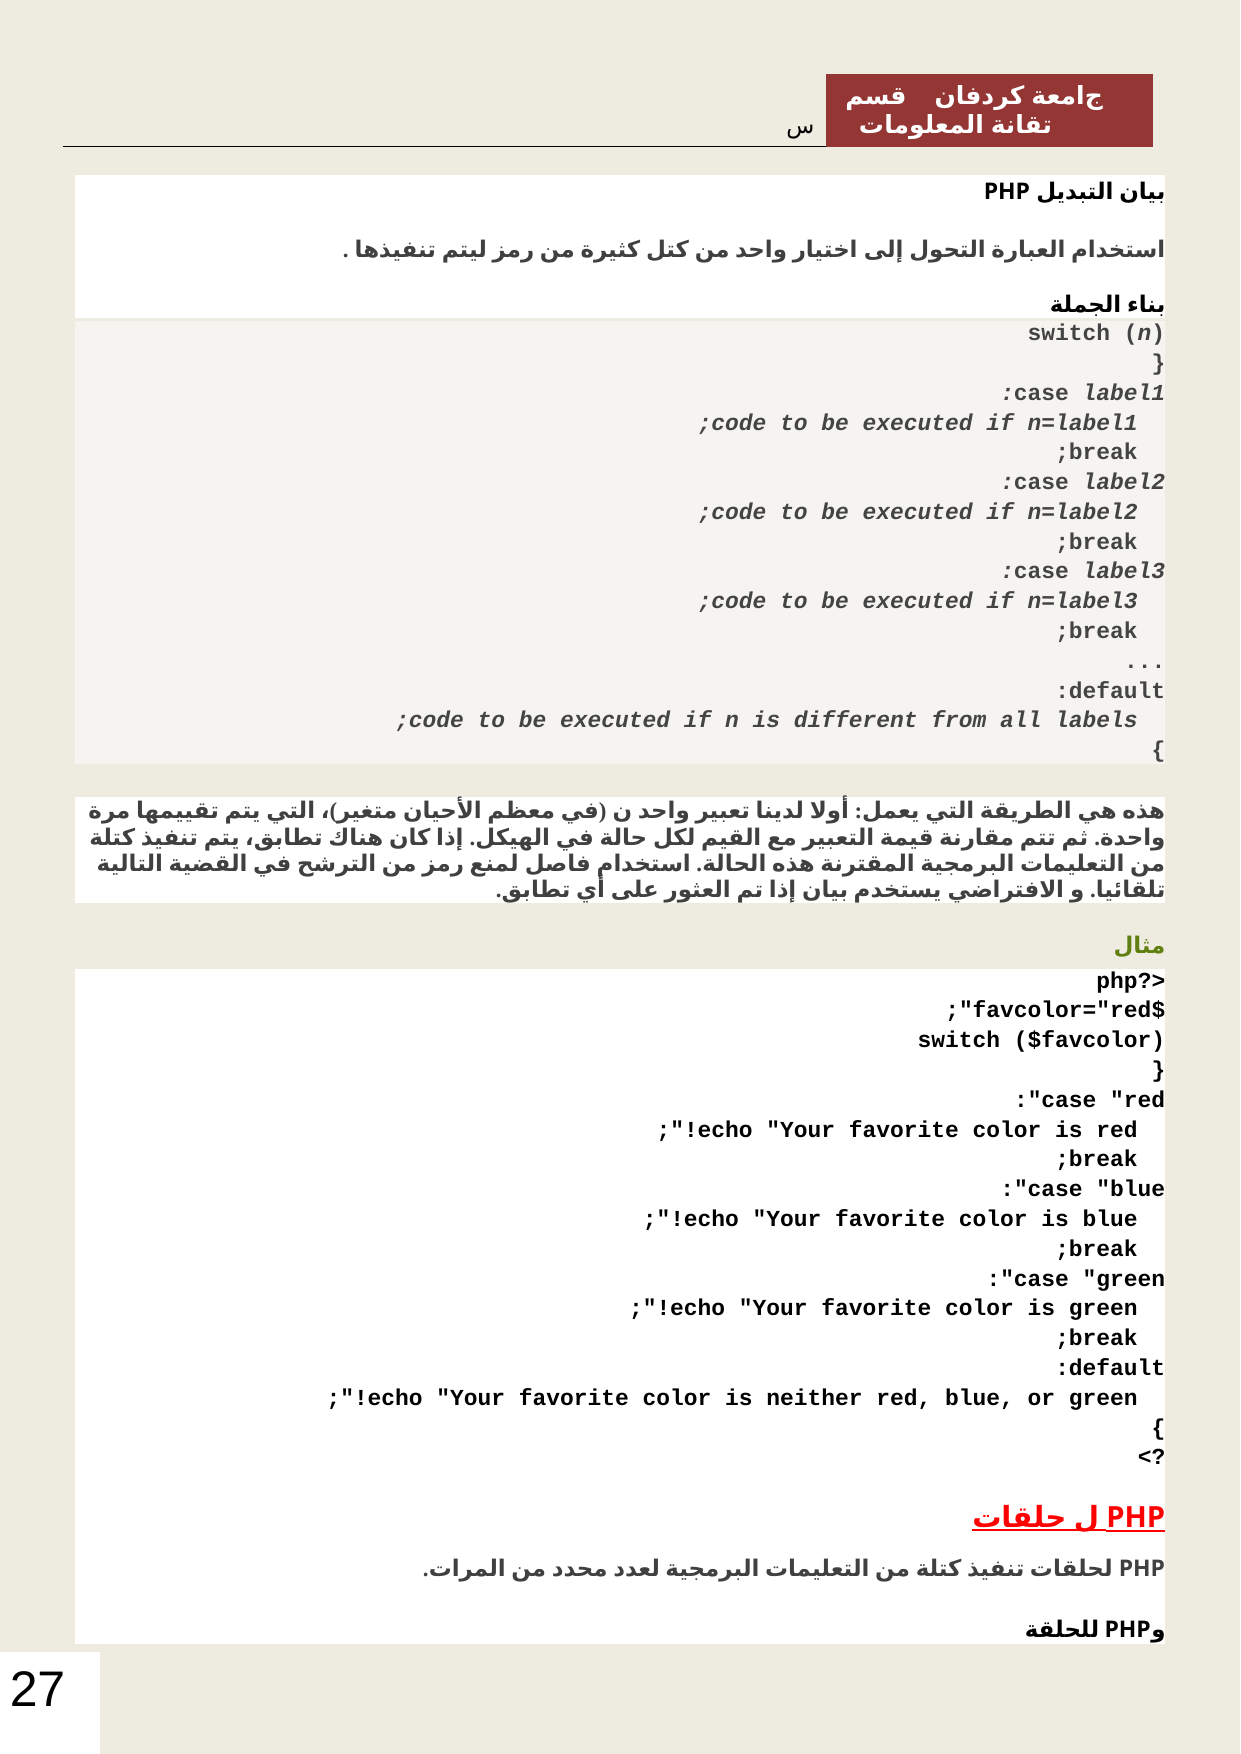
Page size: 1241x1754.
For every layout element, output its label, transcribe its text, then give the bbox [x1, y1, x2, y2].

text استخدام العبارة التحول إلى اختيار واحد من كتل كثيرة من رمز ليتم تنفيذها . [75, 236, 1165, 262]
subtitle بناء الجملة [75, 291, 1165, 318]
subtitle مثال [75, 932, 1165, 958]
subtitle بيان التبديل PHP [75, 175, 1165, 207]
text PHP لحلقات تنفيذ كتلة من التعليمات البرمجية لعدد محدد من المرات. [75, 1552, 1165, 1584]
text switch (n) { case label1: code to be executed if n=label1; break; case label2: code to be executed if n=label2; break; case label3: code to be executed if n=label3; break; ... default: code to be executed if n is different from all labels; } [75, 321, 1165, 764]
subtitle PHP ل حلقات [75, 1496, 1165, 1536]
text <?php $favcolor="red"; switch ($favcolor) { case "red": echo "Your favorite color is red!"; break; case "blue": echo "Your favorite color is blue!"; break; case "green": echo "Your favorite color is green!"; break; default: echo "Your favorite color is neither red, blue, or green!"; } ?> [75, 969, 1165, 1472]
subtitle وPHP للحلقة [75, 1613, 1165, 1644]
text هذه هي الطريقة التي يعمل: أولا لدينا تعبير واحد ن (في معظم الأحيان متغير)، التي يتم تقييمها مرة واحدة. ثم تتم مقارنة قيمة التعبير مع القيم لكل حالة في الهيكل. إذا كان هناك تطابق، يتم تنفيذ كتلة من التعليمات البرمجية المقترنة هذه الحالة. استخدام فاصل لمنع رمز من الترشح في القضية التالية تلقائيا. و الافتراضي يستخدم بيان إذا تم العثور على أي تطابق. [75, 797, 1165, 903]
